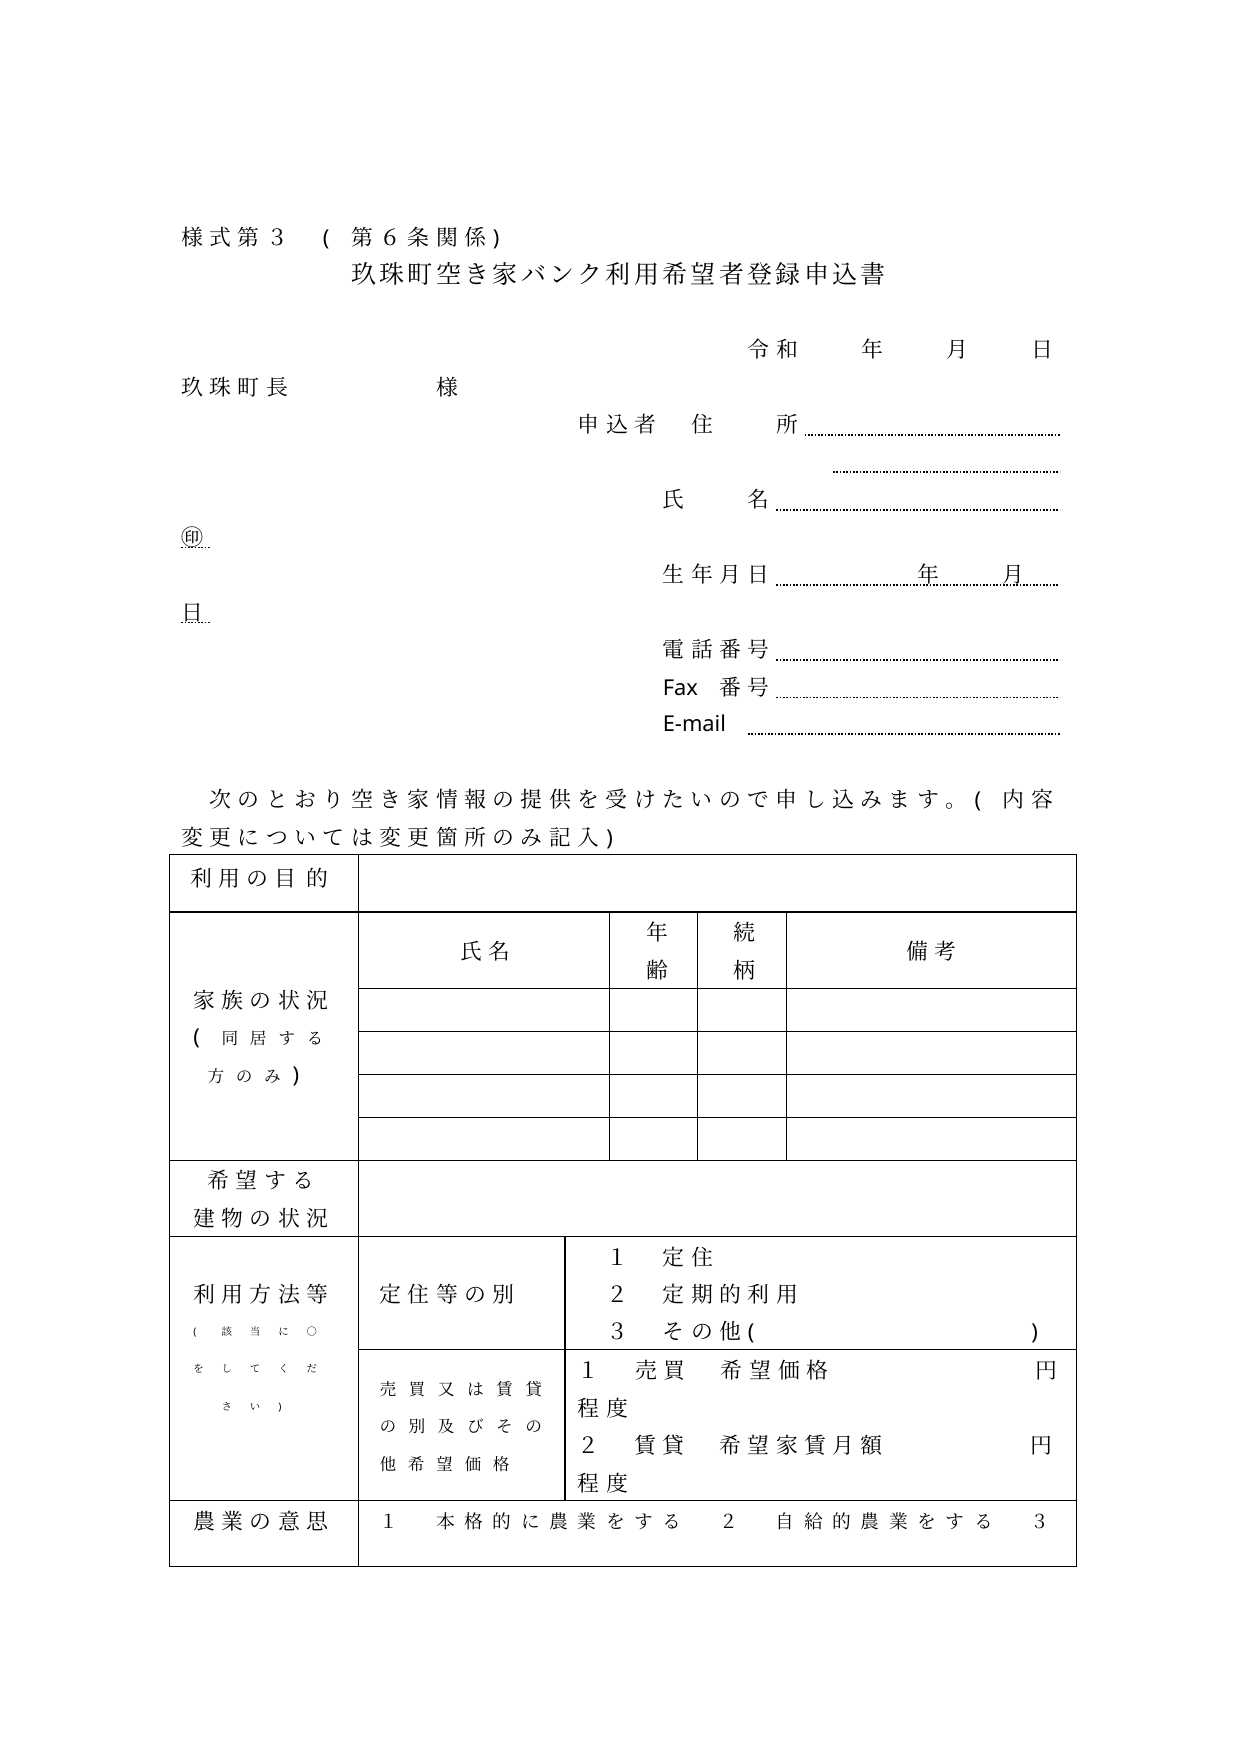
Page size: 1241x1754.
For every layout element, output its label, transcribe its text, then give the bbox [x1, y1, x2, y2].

table_cell [359, 1118, 609, 1159]
table_cell 続柄 [698, 913, 786, 987]
table_cell [359, 1075, 609, 1117]
text 令和 年 月 日 [181, 329, 1059, 367]
table_cell [610, 1032, 697, 1073]
table_cell 氏名 [359, 913, 609, 987]
table_cell [359, 1161, 1076, 1236]
table_header [359, 855, 1076, 911]
table_cell １ 売買 希望価格 円程度 ２ 賃貸 希望家賃月額 円程度 [566, 1350, 1076, 1500]
table_cell 家族の状況 (同居する方のみ) [170, 913, 358, 1159]
text Fax番号 [181, 667, 1059, 704]
table_cell 備考 [787, 913, 1076, 987]
text 電話番号 [181, 629, 1059, 667]
table_header 利用の目的 [170, 855, 358, 911]
text 様式第３ (第６条関係) [181, 217, 1059, 254]
table_cell 農業の意思 (該当に○をしてください) [170, 1501, 358, 1566]
table_cell [698, 1118, 786, 1159]
table_cell [787, 1118, 1076, 1159]
text 次のとおり空き家情報の提供を受けたいので申し込みます。(内容変更については変更箇所のみ記入) [181, 779, 1059, 854]
table_cell [610, 989, 697, 1031]
text 生年月日 年 月 日 [181, 554, 1059, 629]
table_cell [359, 1501, 1076, 1566]
table_cell 利用方法等 (該当に○をしてください) [170, 1237, 358, 1500]
text 玖珠町空き家バンク利用希望者登録申込書 [181, 254, 1059, 292]
table_cell [698, 1032, 786, 1073]
text 玖珠町長 様 [181, 367, 1059, 404]
table_cell 定住等の別 [359, 1237, 564, 1349]
table_cell 希望する 建物の状況 [170, 1161, 358, 1236]
table_cell [787, 1032, 1076, 1073]
text E-mail [181, 704, 1059, 742]
table_cell [787, 1075, 1076, 1117]
table_cell [359, 989, 609, 1031]
table_cell [698, 1075, 786, 1117]
table_cell １ 定住 ２ 定期的利用 ３ その他( ) [566, 1237, 1076, 1349]
table_cell 年齢 [610, 913, 697, 987]
table_cell [610, 1075, 697, 1117]
table_cell 売買又は賃貸の別及びその他希望価格 [359, 1350, 564, 1500]
table_cell [610, 1118, 697, 1159]
table_cell [359, 1032, 609, 1073]
table_cell [787, 989, 1076, 1031]
table_cell [698, 989, 786, 1031]
text 氏 名 ㊞ [181, 479, 1059, 554]
text 申込者 住 所 [181, 404, 1059, 442]
